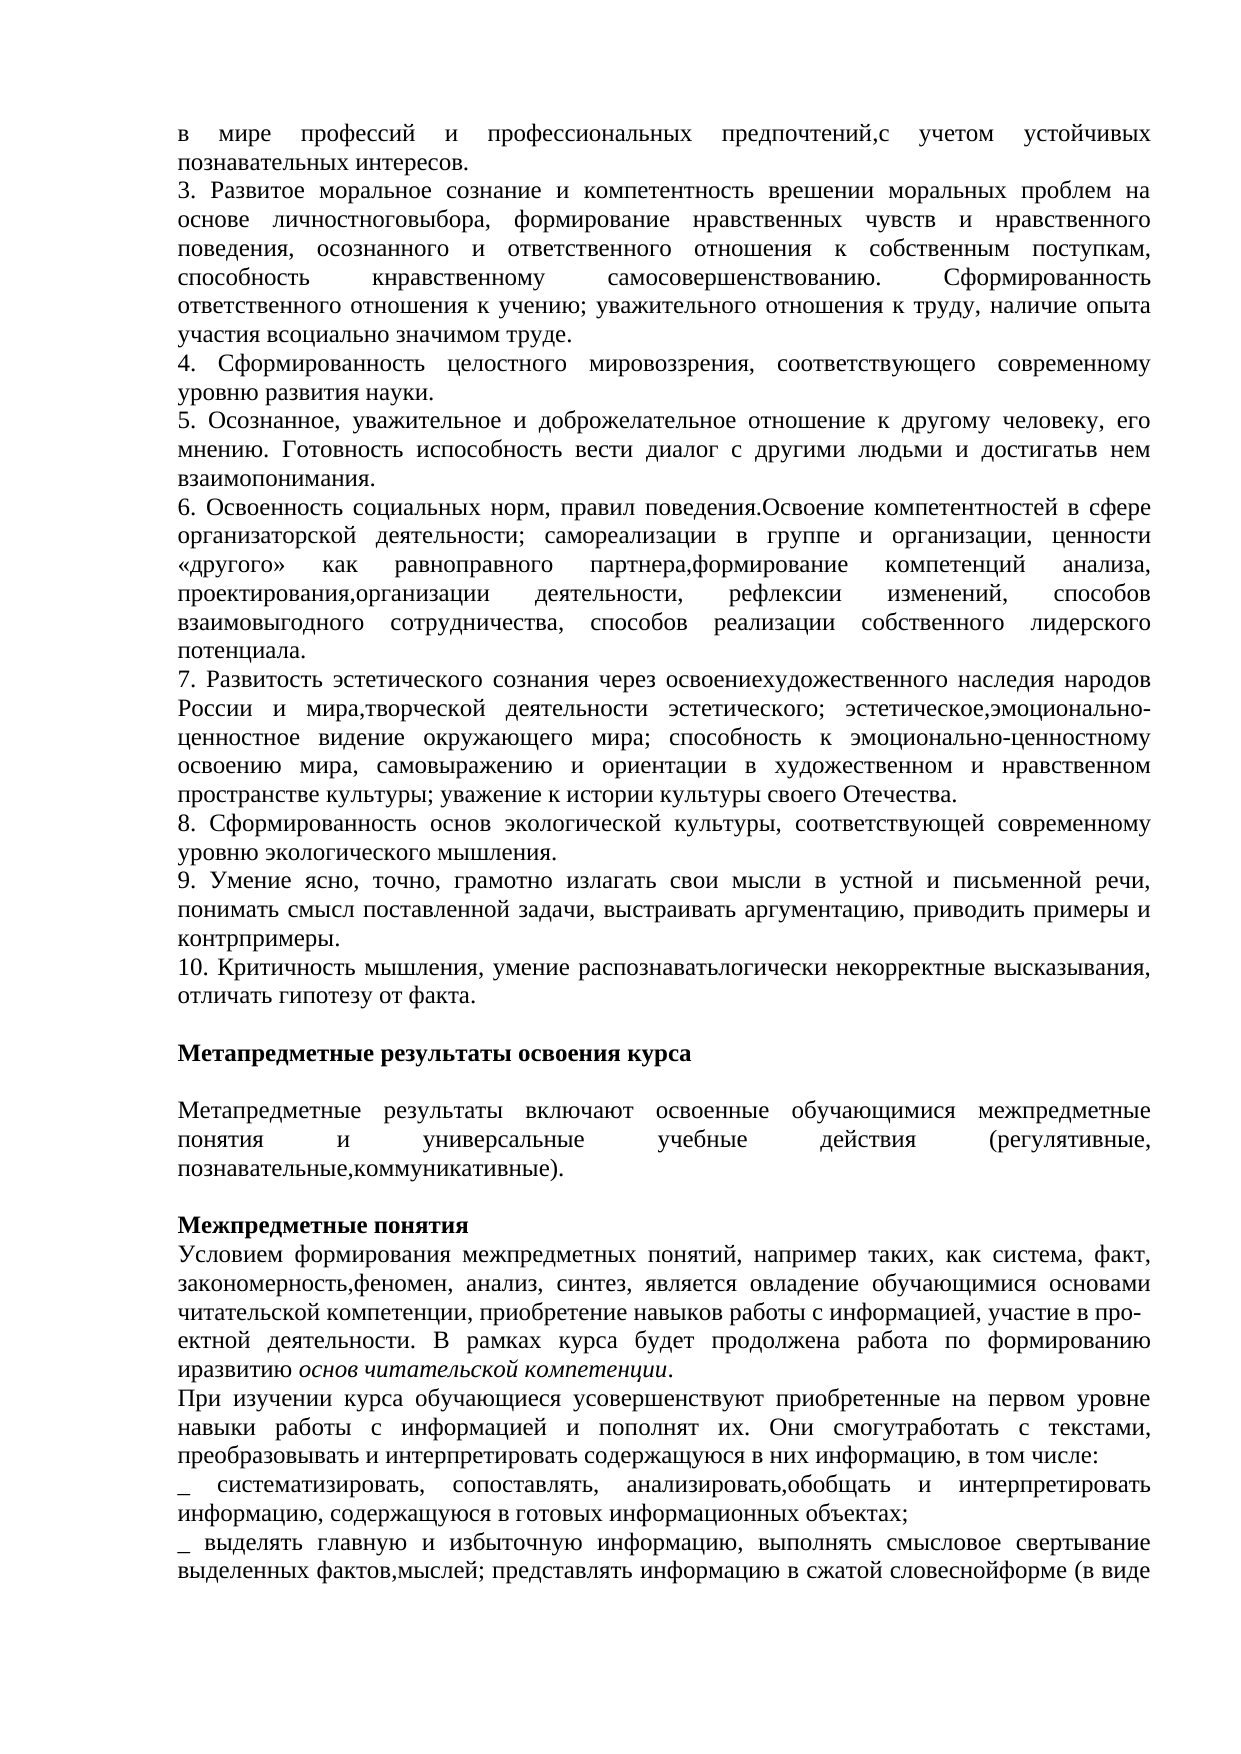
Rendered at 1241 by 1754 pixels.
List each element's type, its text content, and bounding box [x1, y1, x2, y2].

text Метапредметные результаты включают освоенные обучающимися межпредметные понятия и универсальные учебные действия (регулятивные, познавательные,коммуникативные). [177, 1096, 1152, 1182]
text Метапредметные результаты освоения курса [177, 1038, 1152, 1067]
text Условием формирования межпредметных понятий, например таких, как система, факт, закономерность,феномен, анализ, синтез, является овладение обучающимися основами читательской компетенции, приобретение навыков работы с информацией, участие в про- [177, 1239, 1152, 1326]
text 3. Развитое моральное сознание и компетентность врешении моральных проблем на основе личностноговыбора, формирование нравственных чувств и нравственного поведения, осознанного и ответственного отношения к собственным поступкам, способность кнравственному самосовершенствованию. Сформированность ответственного отношения к учению; уважительного отношения к труду, наличие опыта участия всоциально значимом труде. [177, 176, 1152, 348]
text Межпредметные понятия [177, 1211, 1152, 1239]
text При изучении курса обучающиеся усовершенствуют приобретенные на первом уровне навыки работы с информацией и пополнят их. Они смогутработать с текстами, преобразовывать и интерпретировать содержащуюся в них информацию, в том числе: [177, 1383, 1152, 1469]
text ектной деятельности. В рамках курса будет продолжена работа по формированию иразвитию основ читательской компетенции. [177, 1326, 1152, 1383]
text в мире профессий и профессиональных предпочтений,с учетом устойчивых познавательных интересов. [177, 118, 1152, 176]
text 6. Освоенность социальных норм, правил поведения.Освоение компетентностей в сфере организаторской деятельности; самореализации в группе и организации, ценности «другого» как равноправного партнера,формирование компетенций анализа, проектирования,организации деятельности, рефлексии изменений, способов взаимовыгодного сотрудничества, способов реализации собственного лидерского потенциала. [177, 492, 1152, 664]
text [177, 1527, 1152, 1584]
text 9. Умение ясно, точно, грамотно излагать свои мысли в устной и письменной речи, понимать смысл поставленной задачи, выстраивать аргументацию, приводить примеры и контрпримеры. [177, 866, 1152, 952]
text 10. Критичность мышления, умение распознаватьлогически некорректные высказывания, отличать гипотезу от факта. [177, 952, 1152, 1009]
text 7. Развитость эстетического сознания через освоениехудожественного наследия народов России и мира,творческой деятельности эстетического; эстетическое,эмоционально-ценностное видение окружающего мира; способность к эмоционально-ценностному освоению мира, самовыражению и ориентации в художественном и нравственном пространстве культуры; уважение к истории культуры своего Отечества. [177, 664, 1152, 808]
text 8. Сформированность основ экологической культуры, соответствующей современному уровню экологического мышления. [177, 808, 1152, 866]
text _ систематизировать, сопоставлять, анализировать,обобщать и интерпретировать информацию, содержащуюся в готовых информационных объектах; [177, 1469, 1152, 1527]
text 5. Осознанное, уважительное и доброжелательное отношение к другому человеку, его мнению. Готовность испособность вести диалог с другими людьми и достигатьв нем взаимопонимания. [177, 406, 1152, 492]
text 4. Сформированность целостного мировоззрения, соответствующего современному уровню развития науки. [177, 348, 1152, 406]
